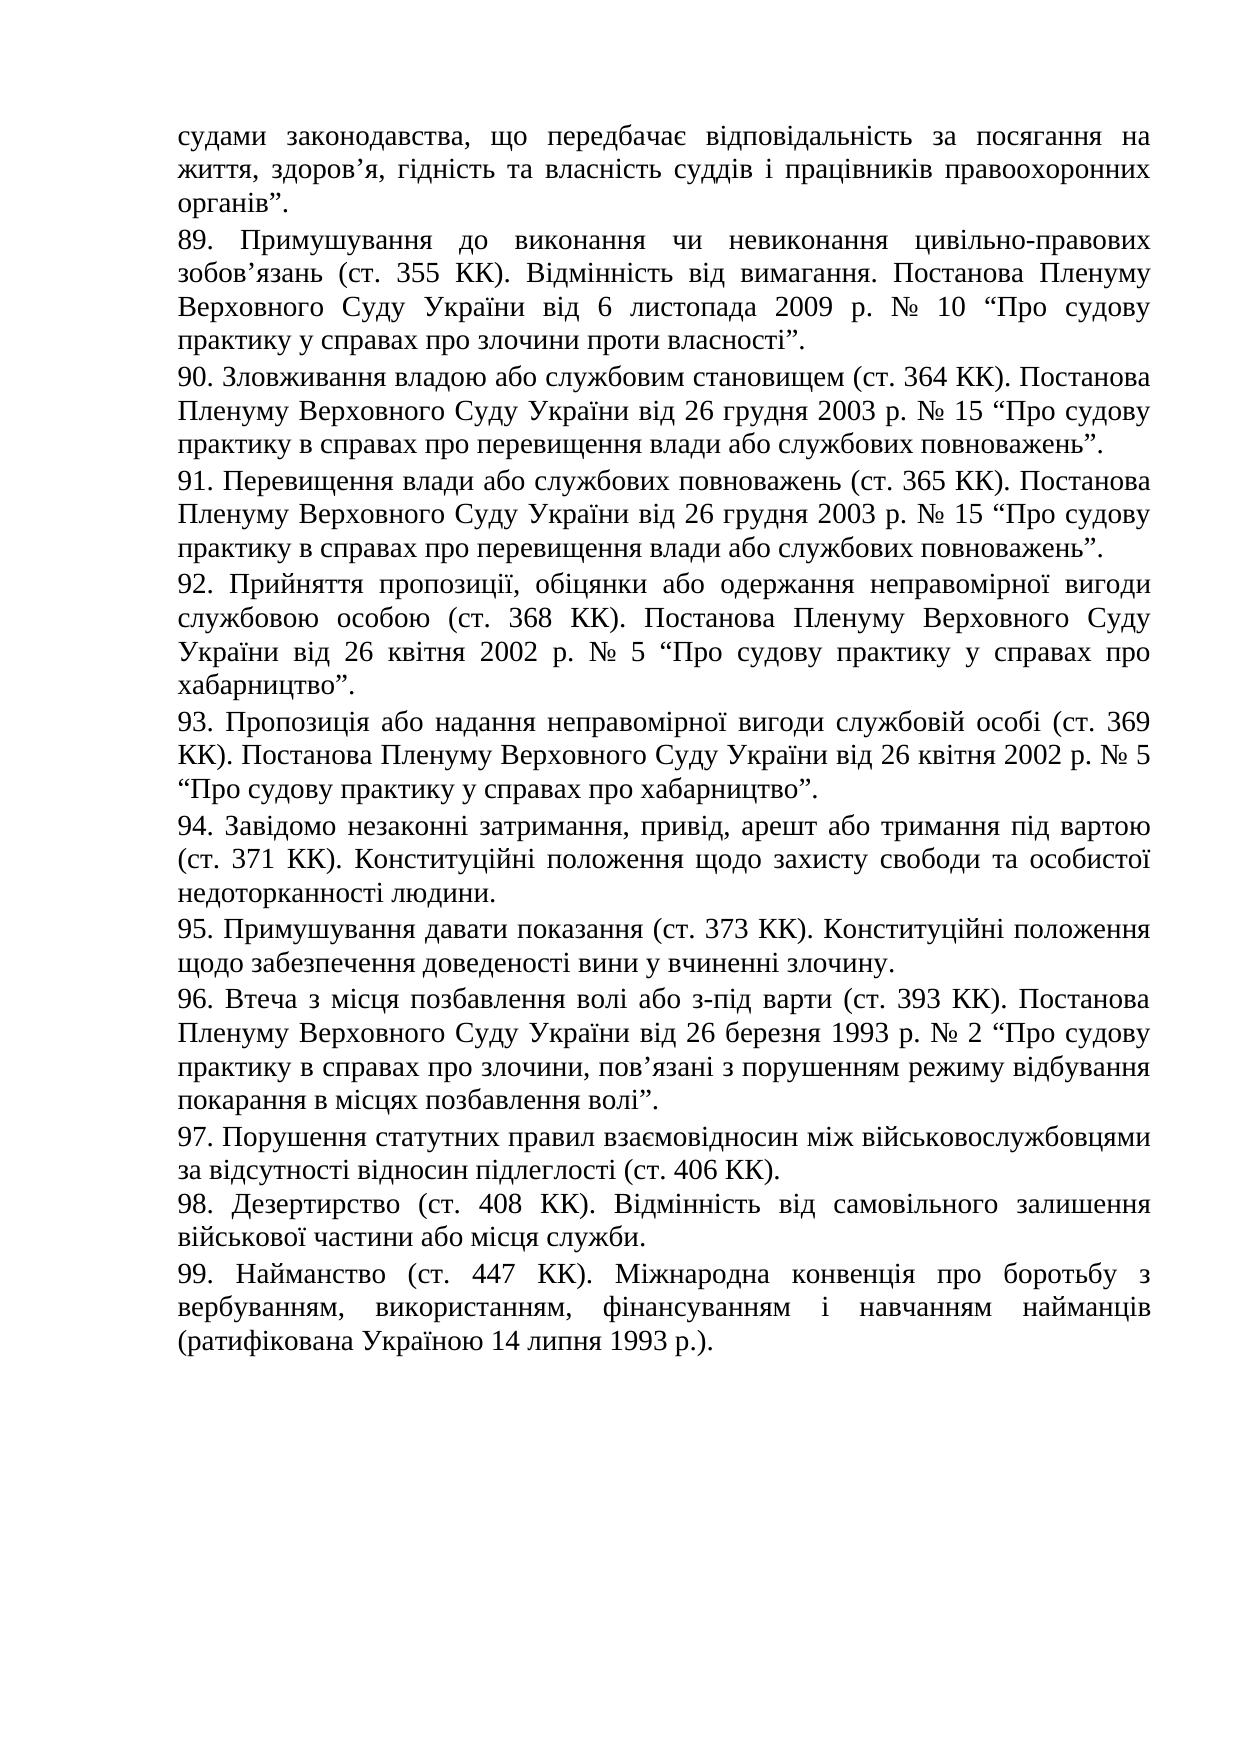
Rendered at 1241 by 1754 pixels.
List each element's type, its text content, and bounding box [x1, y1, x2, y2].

text 95. Примушування давати показання (ст. 373 КК). Конституційні положення щодо забезпечення доведеності вини у вчиненні злочину. [177, 911, 1152, 978]
text 91. Перевищення влади або службових повноважень (ст. 365 КК). Постанова Пленуму Верховного Суду України від 26 грудня 2003 р. № 15 “Про судову практику в справах про перевищення влади або службових повноважень”. [177, 463, 1152, 563]
text 98. Дезертирство (ст. 408 КК). Відмінність від самовільного залишення військової частини або місця служби. [177, 1186, 1152, 1253]
text 99. Найманство (ст. 447 КК). Міжнародна конвенція про боротьбу з вербуванням, використанням, фінансуванням і навчанням найманців (ратифікована Україною 14 липня 1993 р.). [177, 1256, 1152, 1356]
text 92. Прийняття пропозиції, обіцянки або одержання неправомірної вигоди службовою особою (ст. 368 КК). Постанова Пленуму Верховного Суду України від 26 квітня 2002 р. № 5 “Про судову практику у справах про хабарництво”. [177, 567, 1152, 701]
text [177, 118, 1152, 219]
text 94. Завідомо незаконні затримання, привід, арешт або тримання під вартою (ст. 371 КК). Конституційні положення щодо захисту свободи та особистої недоторканності людини. [177, 808, 1152, 908]
text 96. Втеча з місця позбавлення волі або з-під варти (ст. 393 КК). Постанова Пленуму Верховного Суду України від 26 березня 1993 р. № 2 “Про судову практику в справах про злочини, пов’язані з порушенням режиму відбування покарання в місцях позбавлення волі”. [177, 982, 1152, 1116]
text 90. Зловживання владою або службовим становищем (ст. 364 КК). Постанова Пленуму Верховного Суду України від 26 грудня 2003 р. № 15 “Про судову практику в справах про перевищення влади або службових повноважень”. [177, 359, 1152, 460]
text 97. Порушення статутних правил взаємовідносин між військовослужбовцями за відсутності відносин підлеглості (ст. 406 КК). [177, 1119, 1152, 1186]
text 93. Пропозиція або надання неправомірної вигоди службовій особі (ст. 369 КК). Постанова Пленуму Верховного Суду України від 26 квітня 2002 р. № 5 “Про судову практику у справах про хабарництво”. [177, 704, 1152, 804]
text 89. Примушування до виконання чи невиконання цивільно-правових зобов’язань (ст. 355 КК). Відмінність від вимагання. Постанова Пленуму Верховного Суду України від 6 листопада 2009 р. № 10 “Про судову практику у справах про злочини проти власності”. [177, 222, 1152, 356]
